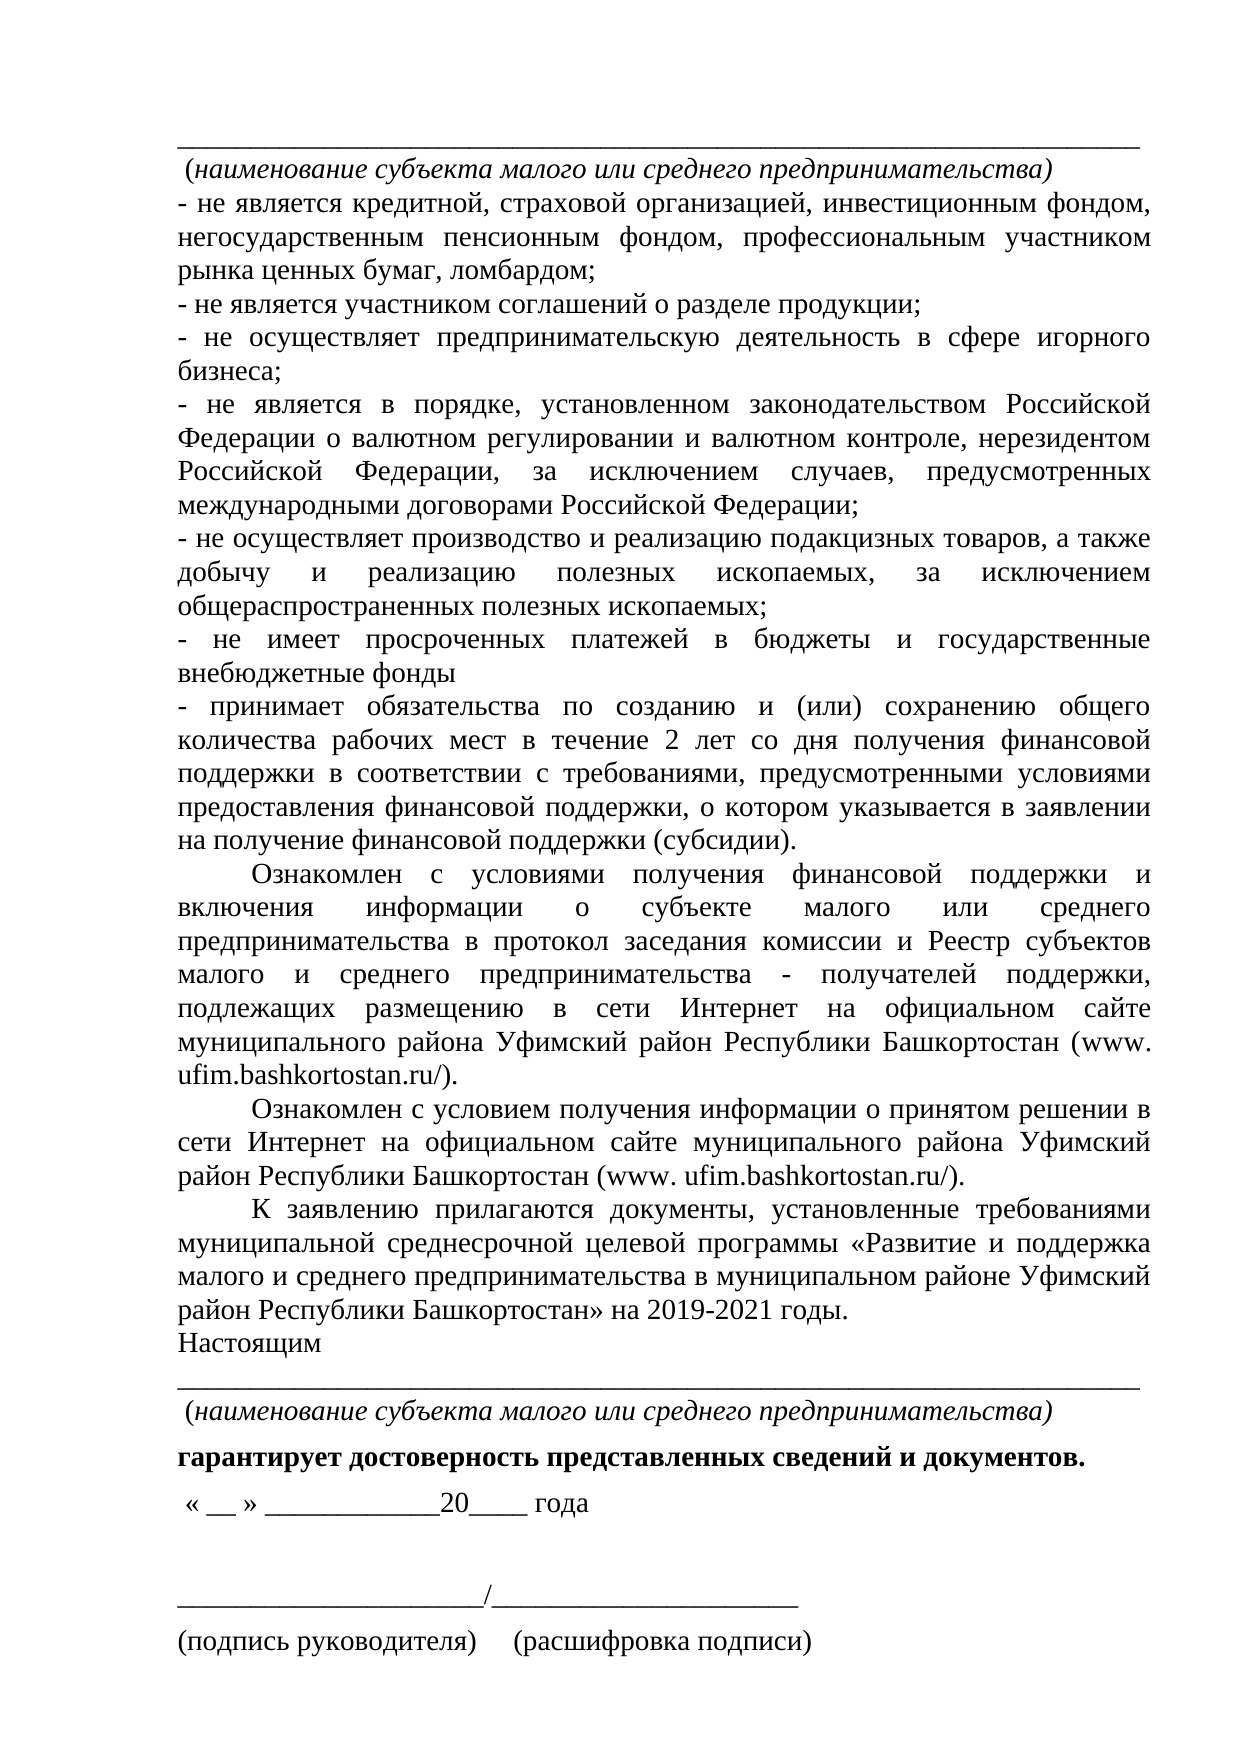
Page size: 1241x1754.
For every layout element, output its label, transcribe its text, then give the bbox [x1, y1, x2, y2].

text гарантирует достоверность представленных сведений и документов. [177, 1439, 1152, 1472]
text (наименование субъекта малого или среднего предпринимательства) [177, 1393, 1152, 1426]
text _____________________/_____________________ [177, 1577, 1152, 1610]
text - принимает обязательства по созданию и (или) сохранению общего количества рабочих мест в течение 2 лет со дня получения финансовой поддержки в соответствии с требованиями, предусмотренными условиями предоставления финансовой поддержки, о котором указывается в заявлении на получение финансовой поддержки (субсидии). [177, 688, 1152, 856]
text - не имеет просроченных платежей в бюджеты и государственные внебюджетные фонды [177, 621, 1152, 688]
text - не является участником соглашений о разделе продукции; [177, 286, 1152, 319]
text К заявлению прилагаются документы, установленные требованиями муниципальной среднесрочной целевой программы «Развитие и поддержка малого и среднего предпринимательства в муниципальном районе Уфимский район Республики Башкортостан» на 2019-2021 годы. [177, 1191, 1152, 1326]
text - не осуществляет предпринимательскую деятельность в сфере игорного бизнеса; [177, 319, 1152, 386]
text (наименование субъекта малого или среднего предпринимательства) [177, 152, 1152, 185]
text - не осуществляет производство и реализацию подакцизных товаров, а также добычу и реализацию полезных ископаемых, за исключением общераспространенных полезных ископаемых; [177, 521, 1152, 621]
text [177, 118, 1152, 152]
text Ознакомлен с условием получения информации о принятом решении в сети Интернет на официальном сайте муниципального района Уфимский район Республики Башкортостан (www. ufim.bashkortostan.ru/). [177, 1091, 1152, 1191]
text « __ » ____________20____ года [177, 1485, 1152, 1518]
text (подпись руководителя) (расшифровка подписи) [177, 1623, 1152, 1656]
text Настоящим __________________________________________________________________ [177, 1326, 1152, 1393]
text Ознакомлен с условиями получения финансовой поддержки и включения информации о субъекте малого или среднего предпринимательства в протокол заседания комиссии и Реестр субъектов малого и среднего предпринимательства - получателей поддержки, подлежащих размещению в сети Интернет на официальном сайте муниципального района Уфимский район Республики Башкортостан (www. ufim.bashkortostan.ru/). [177, 856, 1152, 1091]
text - не является кредитной, страховой организацией, инвестиционным фондом, негосударственным пенсионным фондом, профессиональным участником рынка ценных бумаг, ломбардом; [177, 185, 1152, 286]
text - не является в порядке, установленном законодательством Российской Федерации о валютном регулировании и валютном контроле, нерезидентом Российской Федерации, за исключением случаев, предусмотренных международными договорами Российской Федерации; [177, 386, 1152, 521]
